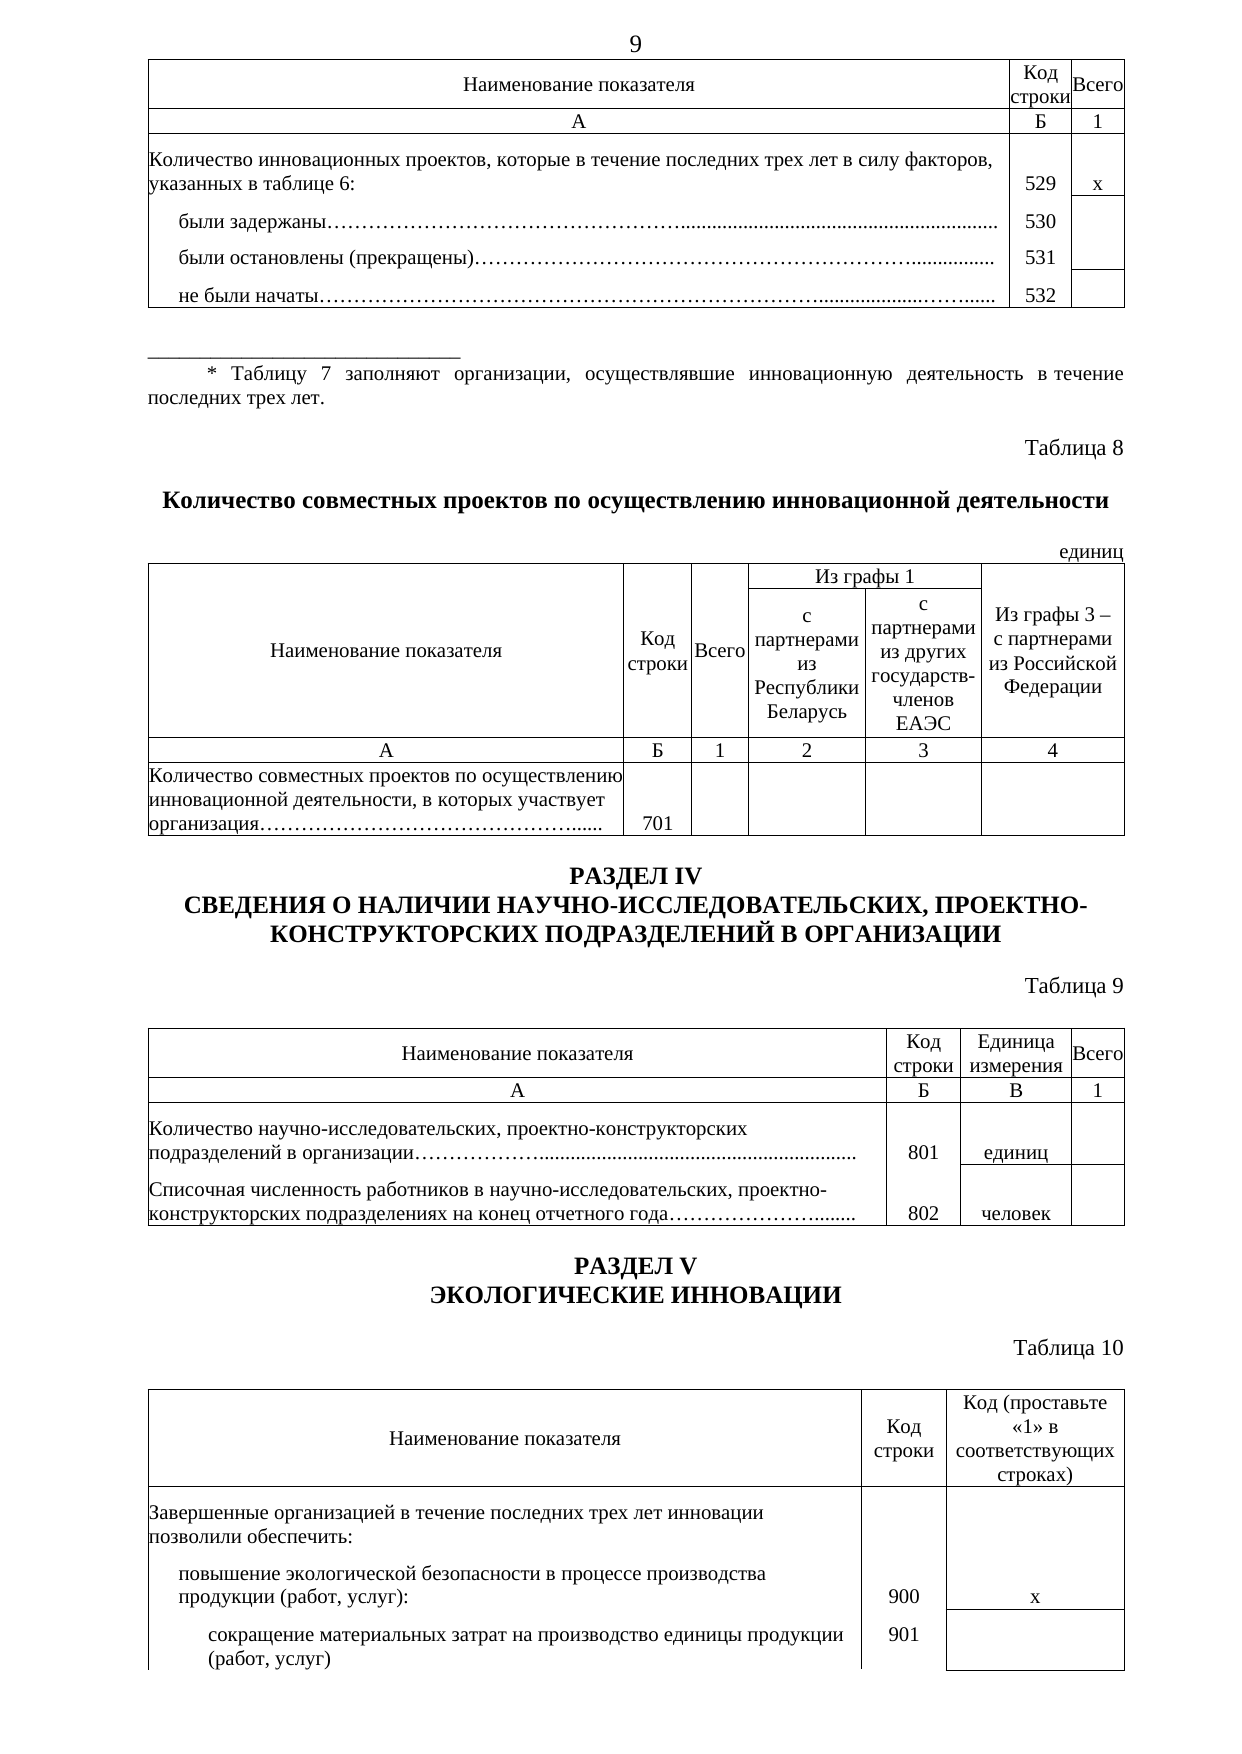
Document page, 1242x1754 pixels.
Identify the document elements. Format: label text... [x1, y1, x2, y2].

table_header Код строки [862, 1390, 946, 1486]
table_cell 900 [862, 1548, 946, 1608]
table_cell 802 [887, 1164, 960, 1225]
table_cell 530 [1010, 195, 1071, 233]
table_cell [866, 763, 981, 835]
table_cell [947, 1487, 1124, 1548]
table_cell [692, 763, 748, 835]
text * Таблицу 7 заполняют организации, осуществлявшие инновационную деятельность в течение последних трех лет. [148, 361, 1123, 409]
text единиц [148, 539, 1123, 563]
table_cell x [947, 1548, 1124, 1608]
table_cell А [149, 109, 1009, 133]
table_cell 529 [1010, 134, 1071, 195]
text ______________________________ [148, 337, 1123, 361]
table_cell повышение экологической безопасности в процессе производства продукции (работ, услуг): [149, 1548, 861, 1608]
table_cell А [149, 738, 623, 762]
table_cell с партнерами из Республики Беларусь [749, 589, 865, 737]
table_cell были задержаны……………………………………………............................................................. [149, 195, 1009, 233]
table_cell Количество инновационных проектов, которые в течение последних трех лет в силу факторов, указанных в таблице 6: [149, 134, 1009, 195]
table_cell [749, 763, 865, 835]
table_cell Б [624, 738, 691, 762]
text РАЗДЕЛ V ЭКОЛОГИЧЕСКИЕ ИННОВАЦИИ [148, 1251, 1123, 1309]
table_cell [1072, 270, 1124, 307]
table_header Из графы 1 [749, 564, 981, 588]
table_header Наименование показателя [149, 60, 1009, 108]
table_cell с партнерами из других государств-членов ЕАЭС [866, 589, 981, 737]
table_cell Завершенные организацией в течение последних трех лет инновации позволили обеспечить: [149, 1487, 861, 1548]
table_cell были остановлены (прекращены)………………………………………………………................ [149, 233, 1009, 269]
table_cell человек [961, 1165, 1071, 1225]
table_header Код (проставьте «1» в соответствующих строках) [947, 1390, 1124, 1486]
table_header Код строки [624, 564, 691, 737]
table_cell Списочная численность работников в научно-исследовательских, проектно-конструкторских подразделениях на конец отчетного года…………………........ [149, 1164, 886, 1225]
table_cell 3 [866, 738, 981, 762]
text Таблица 10 [148, 1334, 1123, 1360]
table_cell А [149, 1078, 886, 1102]
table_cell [149, 1609, 862, 1670]
table_cell Б [1010, 109, 1071, 133]
table_cell 701 [624, 763, 691, 835]
table_header Всего [1072, 1029, 1124, 1077]
text Количество совместных проектов по осуществлению инновационной деятельности [148, 485, 1123, 514]
table_cell 1 [1072, 109, 1124, 133]
table_cell 532 [1010, 269, 1071, 307]
table_cell В [961, 1078, 1071, 1102]
table_cell не были начаты………………………………………………………………....................……...... [149, 269, 1009, 307]
table_cell [1072, 233, 1124, 269]
table_header Наименование показателя [149, 1029, 886, 1077]
table_cell [862, 1487, 946, 1548]
text Таблица 8 [148, 434, 1123, 460]
table_header Наименование показателя [149, 564, 623, 737]
table_header Всего [692, 564, 748, 737]
table_cell 1 [1072, 1078, 1124, 1102]
table_header Код строки [887, 1029, 960, 1077]
table_cell [1072, 196, 1124, 233]
table_cell 901 [862, 1609, 946, 1670]
table_cell [947, 1610, 1124, 1670]
table_cell [1072, 1165, 1124, 1225]
table_header Из графы 3 – с партнерами из Российской Федерации [982, 564, 1124, 737]
table_cell 2 [749, 738, 865, 762]
table_header Единица измерения [961, 1029, 1071, 1077]
text РАЗДЕЛ IV СВЕДЕНИЯ О НАЛИЧИИ НАУЧНО-ИССЛЕДОВАТЕЛЬСКИХ, ПРОЕКТНО-КОНСТРУКТОРСКИХ ПОДРАЗДЕЛЕНИЙ В ОРГАНИЗАЦИИ [148, 861, 1123, 948]
table_cell Количество научно-исследовательских, проектно-конструкторских подразделений в организации………………............................................................. [149, 1103, 886, 1164]
table_header Наименование показателя [149, 1390, 861, 1486]
table_cell Количество совместных проектов по осуществлению инновационной деятельности, в которых участвует организация………………………………………...... [149, 763, 623, 835]
table_cell Б [887, 1078, 960, 1102]
table_header Всего [1072, 60, 1124, 108]
table_cell 4 [982, 738, 1124, 762]
table_cell единиц [961, 1103, 1071, 1164]
table_cell 531 [1010, 233, 1071, 269]
table_cell [1072, 1103, 1124, 1164]
text Таблица 9 [148, 973, 1123, 999]
table_cell x [1072, 134, 1124, 195]
table_cell [982, 763, 1124, 835]
table_header Код строки [1010, 60, 1071, 108]
table_cell 1 [692, 738, 748, 762]
table_cell 801 [887, 1103, 960, 1164]
